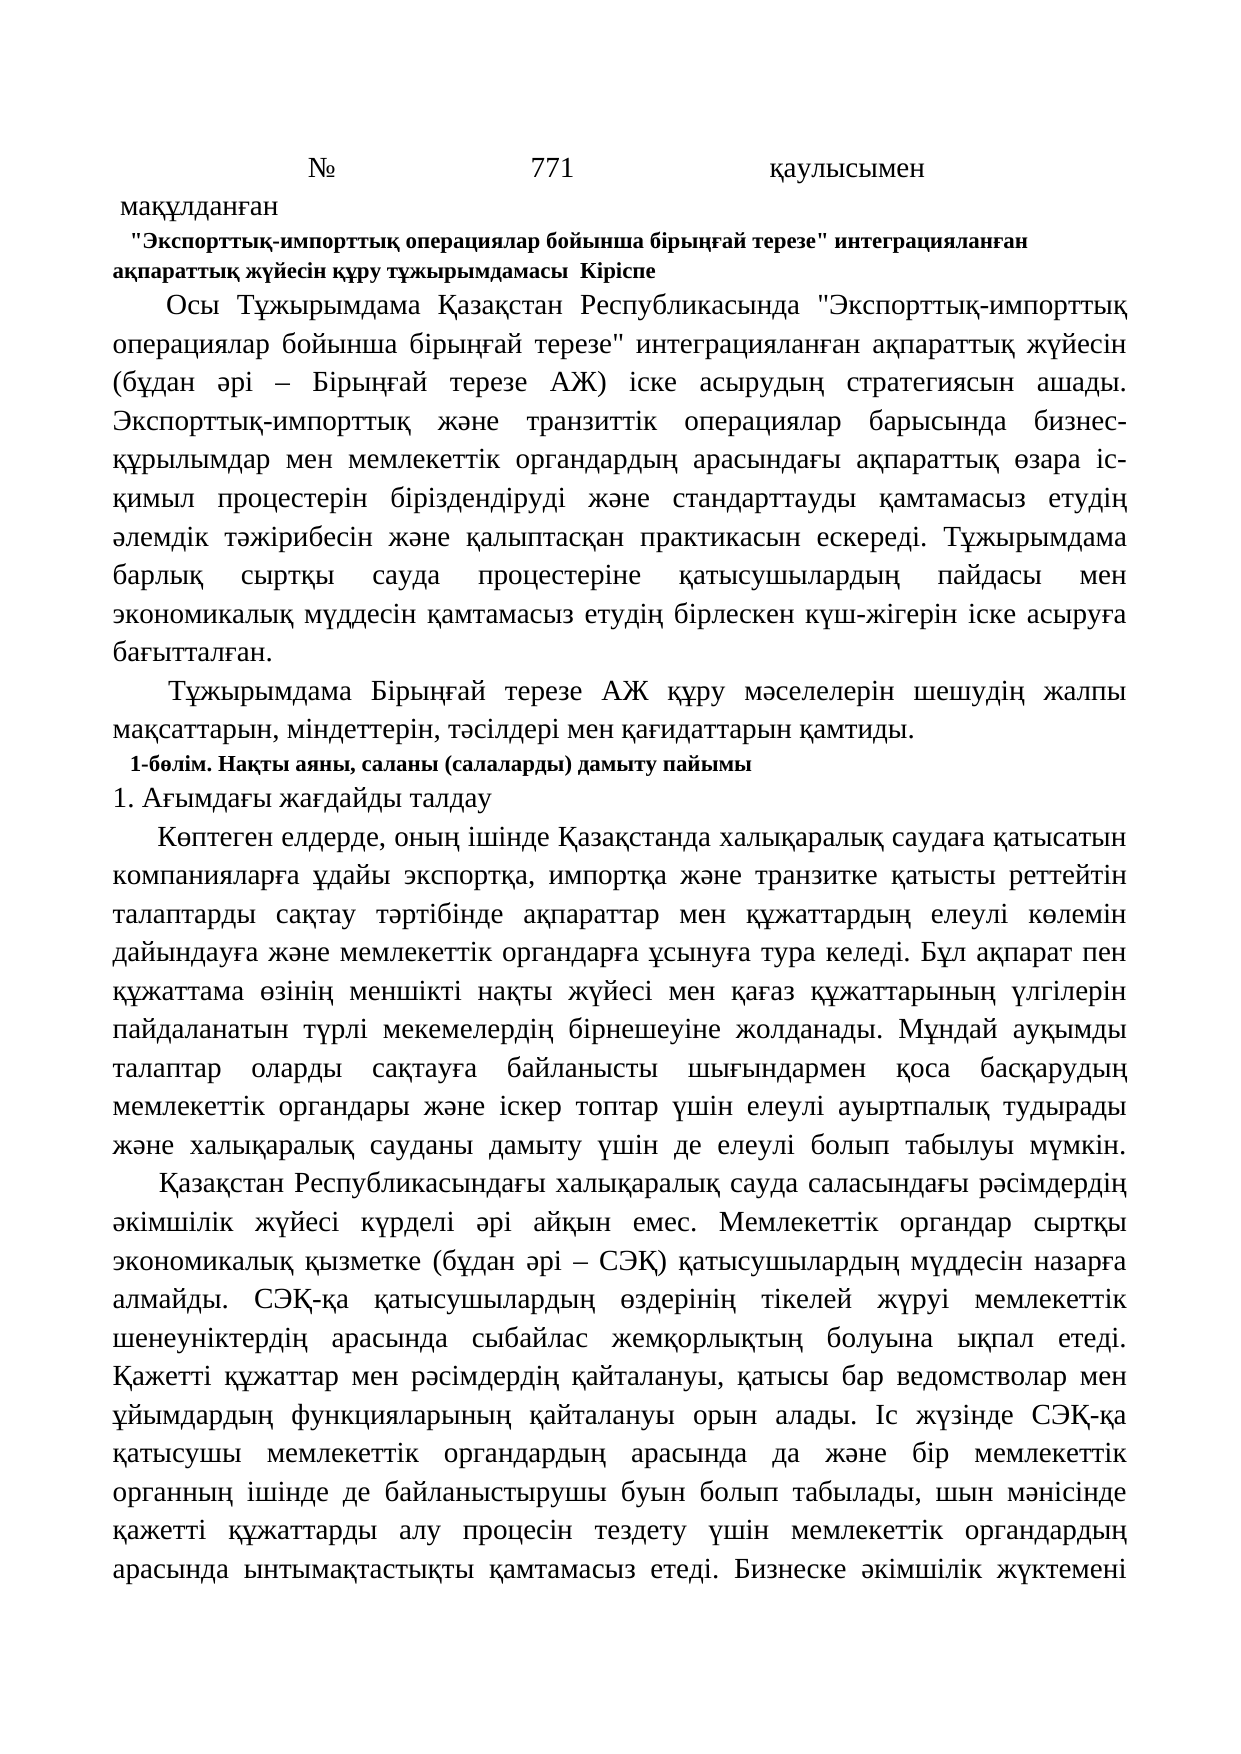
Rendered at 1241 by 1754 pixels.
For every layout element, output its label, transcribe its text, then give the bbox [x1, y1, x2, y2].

text "Экспорттық-импорттық операциялар бойынша бірыңғай терезе" интеграцияланған ақпараттық жүйесін құру тұжырымдамасы Кіріспе [112, 227, 1128, 284]
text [112, 819, 1128, 1584]
text 1-бөлім. Нақты аяны, саланы (салаларды) дамыту пайымы [112, 750, 1128, 776]
text 1. Ағымдағы жағдайды талдау [112, 780, 1128, 814]
text Осы Тұжырымдама Қазақстан Республикасында "Экспорттық-импорттық операциялар бойынша бірыңғай терезе" интеграцияланған ақпараттық жүйесін (бұдан әрі – Бірыңғай терезе АЖ) іске асырудың стратегиясын ашады. Экспорттық-импорттық және транзиттік операциялар барысында бизнес-құрылымдар мен мемлекеттік органдардың арасындағы ақпараттық өзара іс-қимыл процестерін біріздендіруді және стандарттауды қамтамасыз етудің әлемдік тәжірибесін және қалыптасқан практикасын ескереді. Тұжырымдама барлық сыртқы сауда процестеріне қатысушылардың пайдасы мен экономикалық мүддесін қамтамасыз етудің бірлескен күш-жігерін іске асыруға бағытталған. Тұжырымдама Бірыңғай терезе АЖ құру мәселелерін шешудің жалпы мақсаттарын, міндеттерін, тәсілдері мен қағидаттарын қамтиды. [112, 287, 1128, 745]
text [112, 150, 1128, 222]
